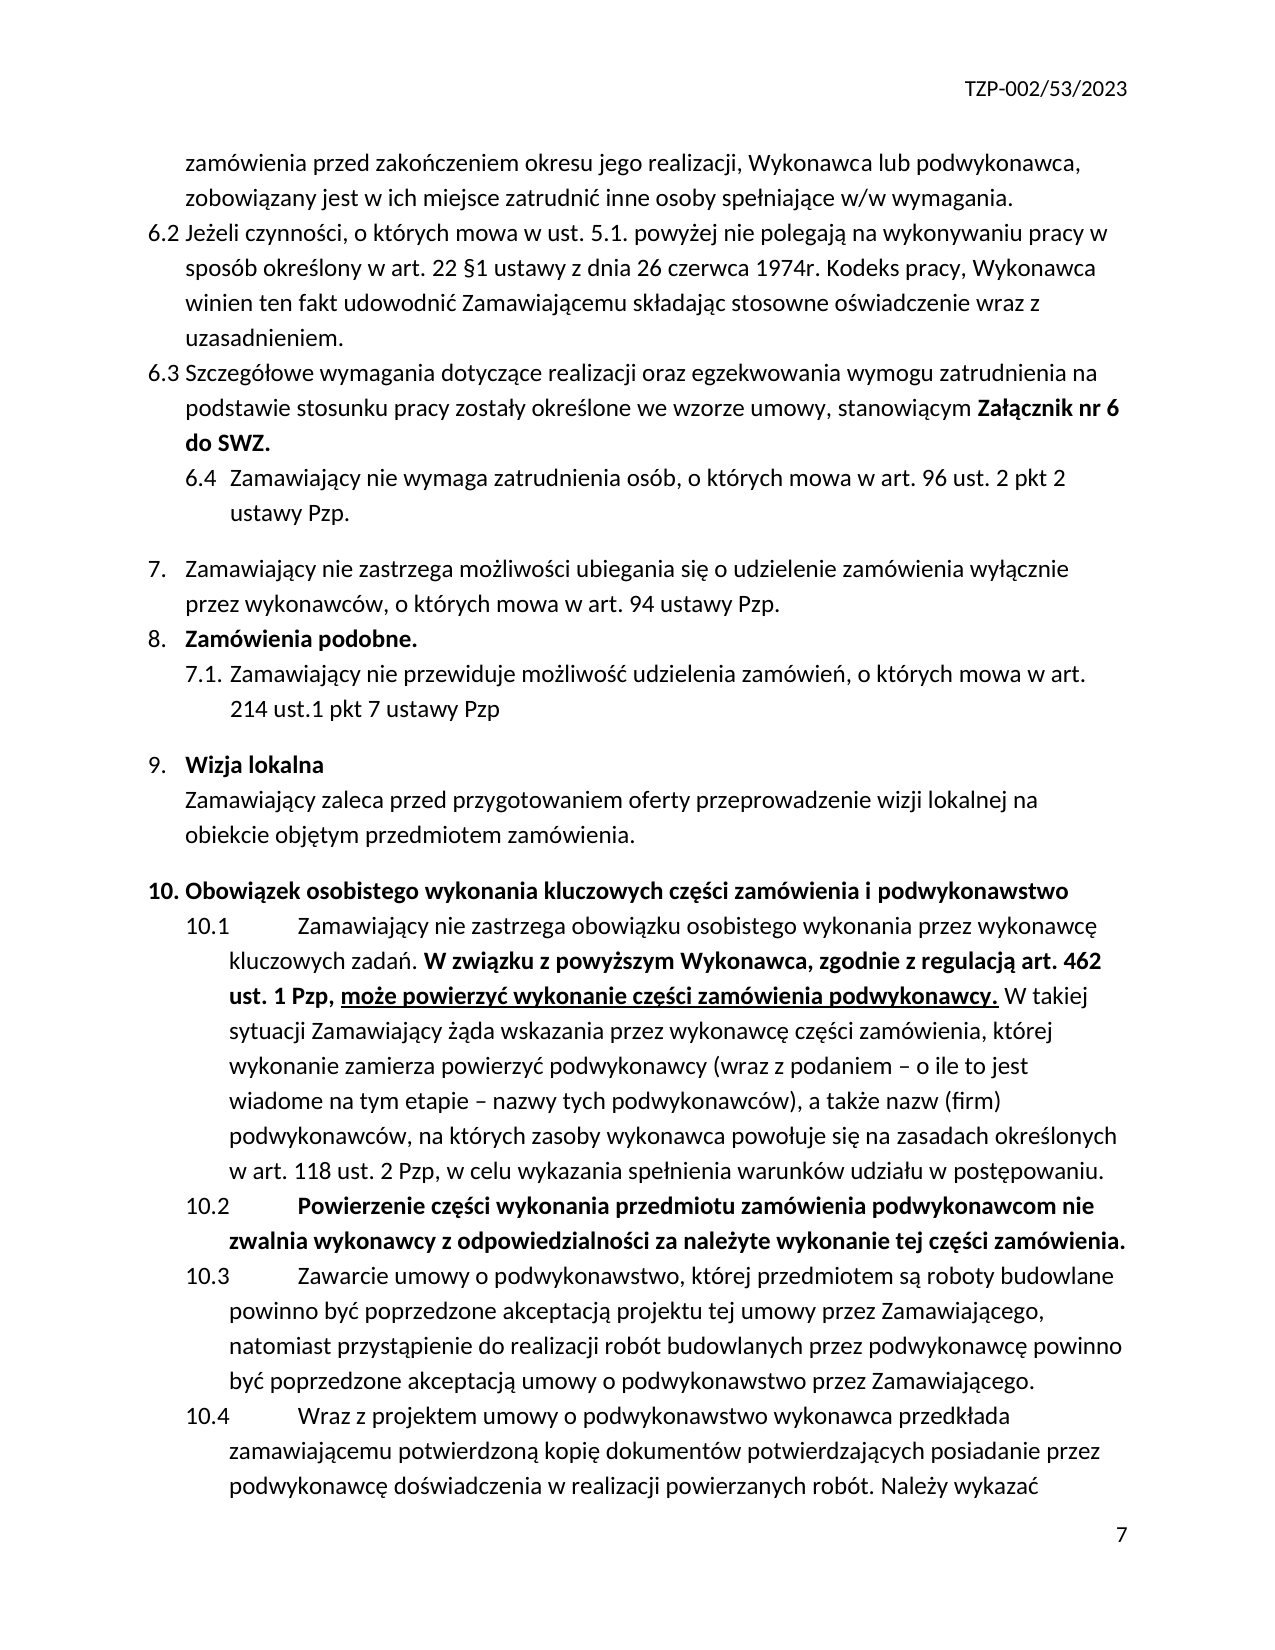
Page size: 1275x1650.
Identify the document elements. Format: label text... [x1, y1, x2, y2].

list Zamówienia podobne. [148, 623, 1127, 654]
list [185, 1400, 1127, 1501]
list Zamawiający nie przewiduje możliwość udzielenia zamówień, o których mowa w art. 214 ust.1 pkt 7 ustawy Pzp [185, 658, 1127, 724]
list Zamawiający nie zastrzega możliwości ubiegania się o udzielenie zamówienia wyłącznie przez wykonawców, o których mowa w art. 94 ustawy Pzp. [148, 553, 1127, 619]
list Jeżeli czynności, o których mowa w ust. 5.1. powyżej nie polegają na wykonywaniu pracy w sposób określony w art. 22 §1 ustawy z dnia 26 czerwca 1974r. Kodeks pracy, Wykonawca winien ten fakt udowodnić Zamawiającemu składając stosowne oświadczenie wraz z uzasadnieniem. [148, 218, 1127, 353]
list Zamawiający nie wymaga zatrudnienia osób, o których mowa w art. 96 ust. 2 pkt 2 ustawy Pzp. [185, 463, 1127, 528]
list Szczegółowe wymagania dotyczące realizacji oraz egzekwowania wymogu zatrudnienia na podstawie stosunku pracy zostały określone we wzorze umowy, stanowiącym Załącznik nr 6 do SWZ. [148, 358, 1127, 458]
list Zamawiający nie zastrzega obowiązku osobistego wykonania przez wykonawcę kluczowych zadań. W związku z powyższym Wykonawca, zgodnie z regulacją art. 462 ust. 1 Pzp, może powierzyć wykonanie części zamówienia podwykonawcy. W takiej sytuacji Zamawiający żąda wskazania przez wykonawcę części zamówienia, której wykonanie zamierza powierzyć podwykonawcy (wraz z podaniem – o ile to jest wiadome na tym etapie – nazwy tych podwykonawców), a także nazw (firm) podwykonawców, na których zasoby wykonawca powołuje się na zasadach określonych w art. 118 ust. 2 Pzp, w celu wykazania spełnienia warunków udziału w postępowaniu. [185, 910, 1127, 1186]
list Obowiązek osobistego wykonania kluczowych części zamówienia i podwykonawstwo [148, 875, 1127, 906]
list Zamawiający zaleca przed przygotowaniem oferty przeprowadzenie wizji lokalnej na obiekcie objętym przedmiotem zamówienia. [185, 784, 1127, 850]
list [148, 148, 1127, 213]
list Powierzenie części wykonania przedmiotu zamówienia podwykonawcom nie zwalnia wykonawcy z odpowiedzialności za należyte wykonanie tej części zamówienia. [185, 1190, 1127, 1256]
list Wizja lokalna [148, 749, 1127, 780]
list Zawarcie umowy o podwykonawstwo, której przedmiotem są roboty budowlane powinno być poprzedzone akceptacją projektu tej umowy przez Zamawiającego, natomiast przystąpienie do realizacji robót budowlanych przez podwykonawcę powinno być poprzedzone akceptacją umowy o podwykonawstwo przez Zamawiającego. [185, 1260, 1127, 1396]
